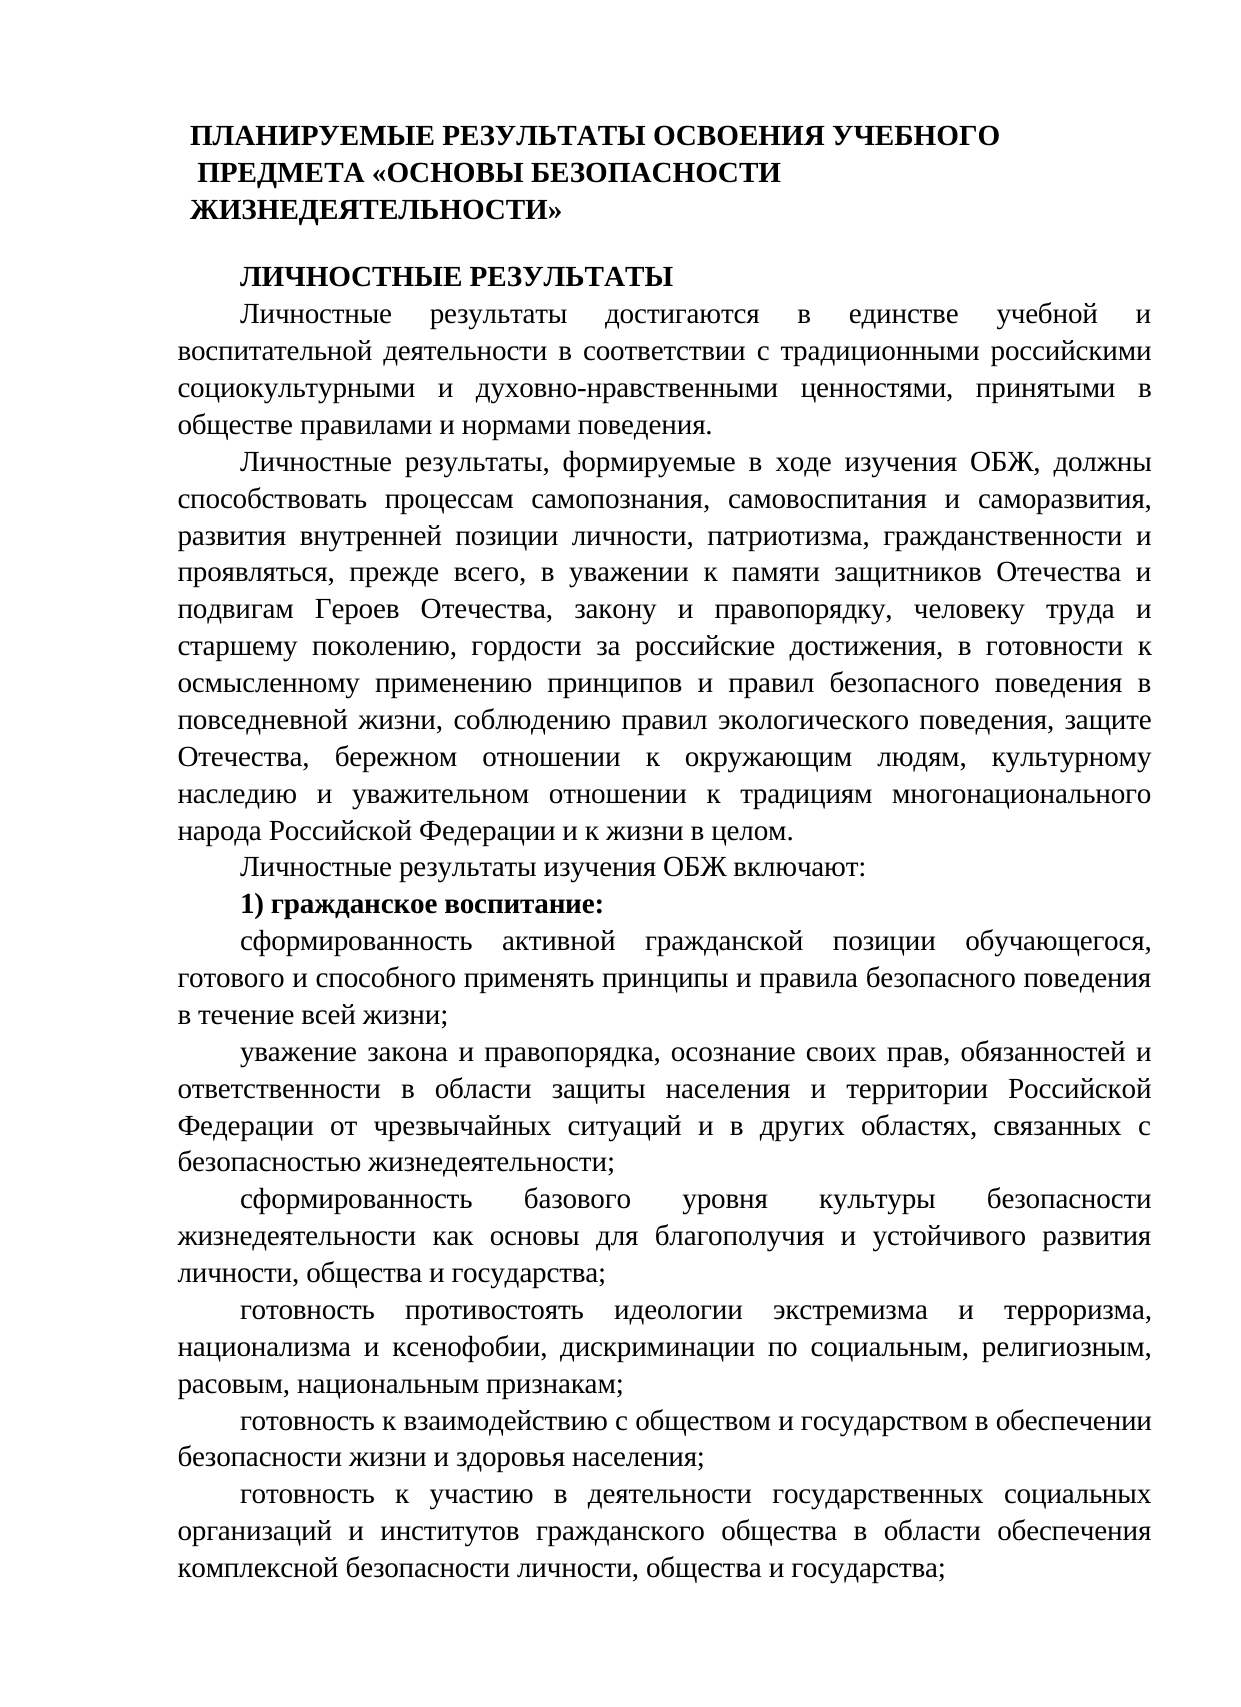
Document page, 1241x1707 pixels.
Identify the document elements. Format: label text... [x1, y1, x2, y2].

text готовность к участию в деятельности государственных социальных организаций и институтов гражданского общества в области обеспечения комплексной безопасности личности, общества и государства; [177, 1476, 1152, 1584]
text сформированность базового уровня культуры безопасности жизнедеятельности как основы для благополучия и устойчивого развития личности, общества и государства; [177, 1181, 1152, 1289]
text ЖИЗНЕДЕЯТЕЛЬНОСТИ» [190, 192, 1152, 225]
text уважение закона и правопорядка, осознание своих прав, обязанностей и ответственности в области защиты населения и территории Российской Федерации от чрезвычайных ситуаций и в других областях, связанных с безопасностью жизнедеятельности; [177, 1034, 1152, 1178]
text ПРЕДМЕТА «ОСНОВЫ БЕЗОПАСНОСТИ [190, 155, 1152, 188]
text готовность противостоять идеологии экстремизма и терроризма, национализма и ксенофобии, дискриминации по социальным, религиозным, расовым, национальным признакам; [177, 1292, 1152, 1399]
text 1) гражданское воспитание: [177, 886, 1152, 920]
text сформированность активной гражданской позиции обучающегося, готового и способного применять принципы и правила безопасного поведения в течение всей жизни; [177, 923, 1152, 1031]
text ЛИЧНОСТНЫЕ РЕЗУЛЬТАТЫ [177, 259, 1152, 293]
text Личностные результаты достигаются в единстве учебной и воспитательной деятельности в соответствии с традиционными российскими социокультурными и духовно-нравственными ценностями, принятыми в обществе правилами и нормами поведения. [177, 296, 1152, 441]
text ПЛАНИРУЕМЫЕ РЕЗУЛЬТАТЫ ОСВОЕНИЯ УЧЕБНОГО [190, 118, 1152, 152]
text Личностные результаты, формируемые в ходе изучения ОБЖ, должны способствовать процессам самопознания, самовоспитания и саморазвития, развития внутренней позиции личности, патриотизма, гражданственности и проявляться, прежде всего, в уважении к памяти защитников Отечества и подвигам Героев Отечества, закону и правопорядку, человеку труда и старшему поколению, гордости за российские достижения, в готовности к осмысленному применению принципов и правил безопасного поведения в повседневной жизни, соблюдению правил экологического поведения, защите Отечества, бережном отношении к окружающим людям, культурному наследию и уважительном отношении к традициям многонационального народа Российской Федерации и к жизни в целом. [177, 444, 1152, 846]
text готовность к взаимодействию с обществом и государством в обеспечении безопасности жизни и здоровья населения; [177, 1403, 1152, 1473]
text Личностные результаты изучения ОБЖ включают: [177, 849, 1152, 883]
